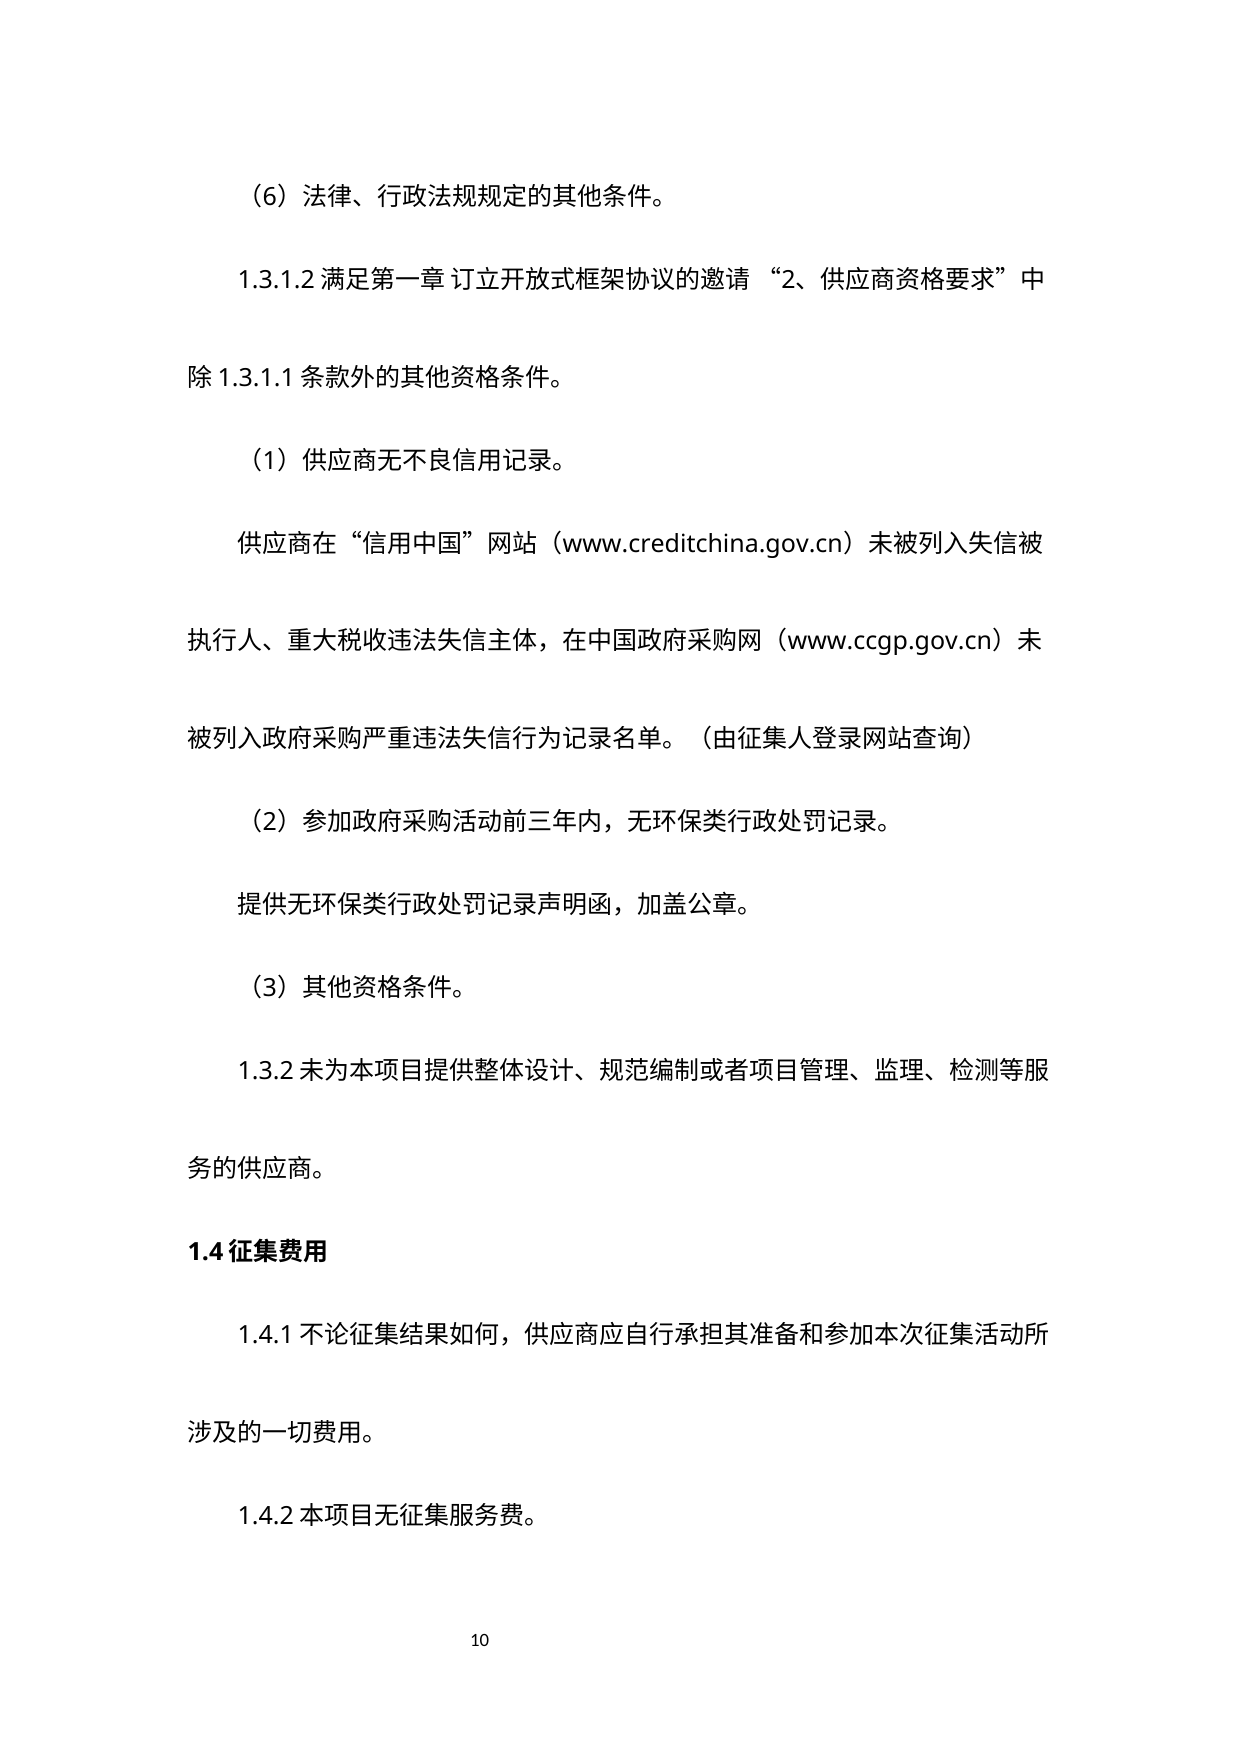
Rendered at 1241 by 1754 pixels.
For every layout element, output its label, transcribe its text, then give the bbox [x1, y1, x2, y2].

text （2）参加政府采购活动前三年内，无环保类行政处罚记录。 [187, 787, 1053, 852]
text 1.4征集费用 [187, 1217, 1053, 1282]
text 供应商在“信用中国”网站（www.creditchina.gov.cn）未被列入失信被执行人、重大税收违法失信主体，在中国政府采购网（www.ccgp.gov.cn）未被列入政府采购严重违法失信行为记录名单。（由征集人登录网站查询） [187, 509, 1053, 769]
text （6）法律、行政法规规定的其他条件。 [187, 162, 1053, 227]
text 提供无环保类行政处罚记录声明函，加盖公章。 [187, 870, 1053, 935]
text 1.3.1.2满足第一章 订立开放式框架协议的邀请 “2、供应商资格要求”中除1.3.1.1条款外的其他资格条件。 [187, 245, 1053, 408]
text 1.4.1不论征集结果如何，供应商应自行承担其准备和参加本次征集活动所涉及的一切费用。 [187, 1300, 1053, 1463]
text 1.4.2本项目无征集服务费。 [187, 1481, 1053, 1546]
text （1）供应商无不良信用记录。 [187, 426, 1053, 491]
text 1.3.2未为本项目提供整体设计、规范编制或者项目管理、监理、检测等服务的供应商。 [187, 1036, 1053, 1199]
text （3）其他资格条件。 [187, 953, 1053, 1018]
